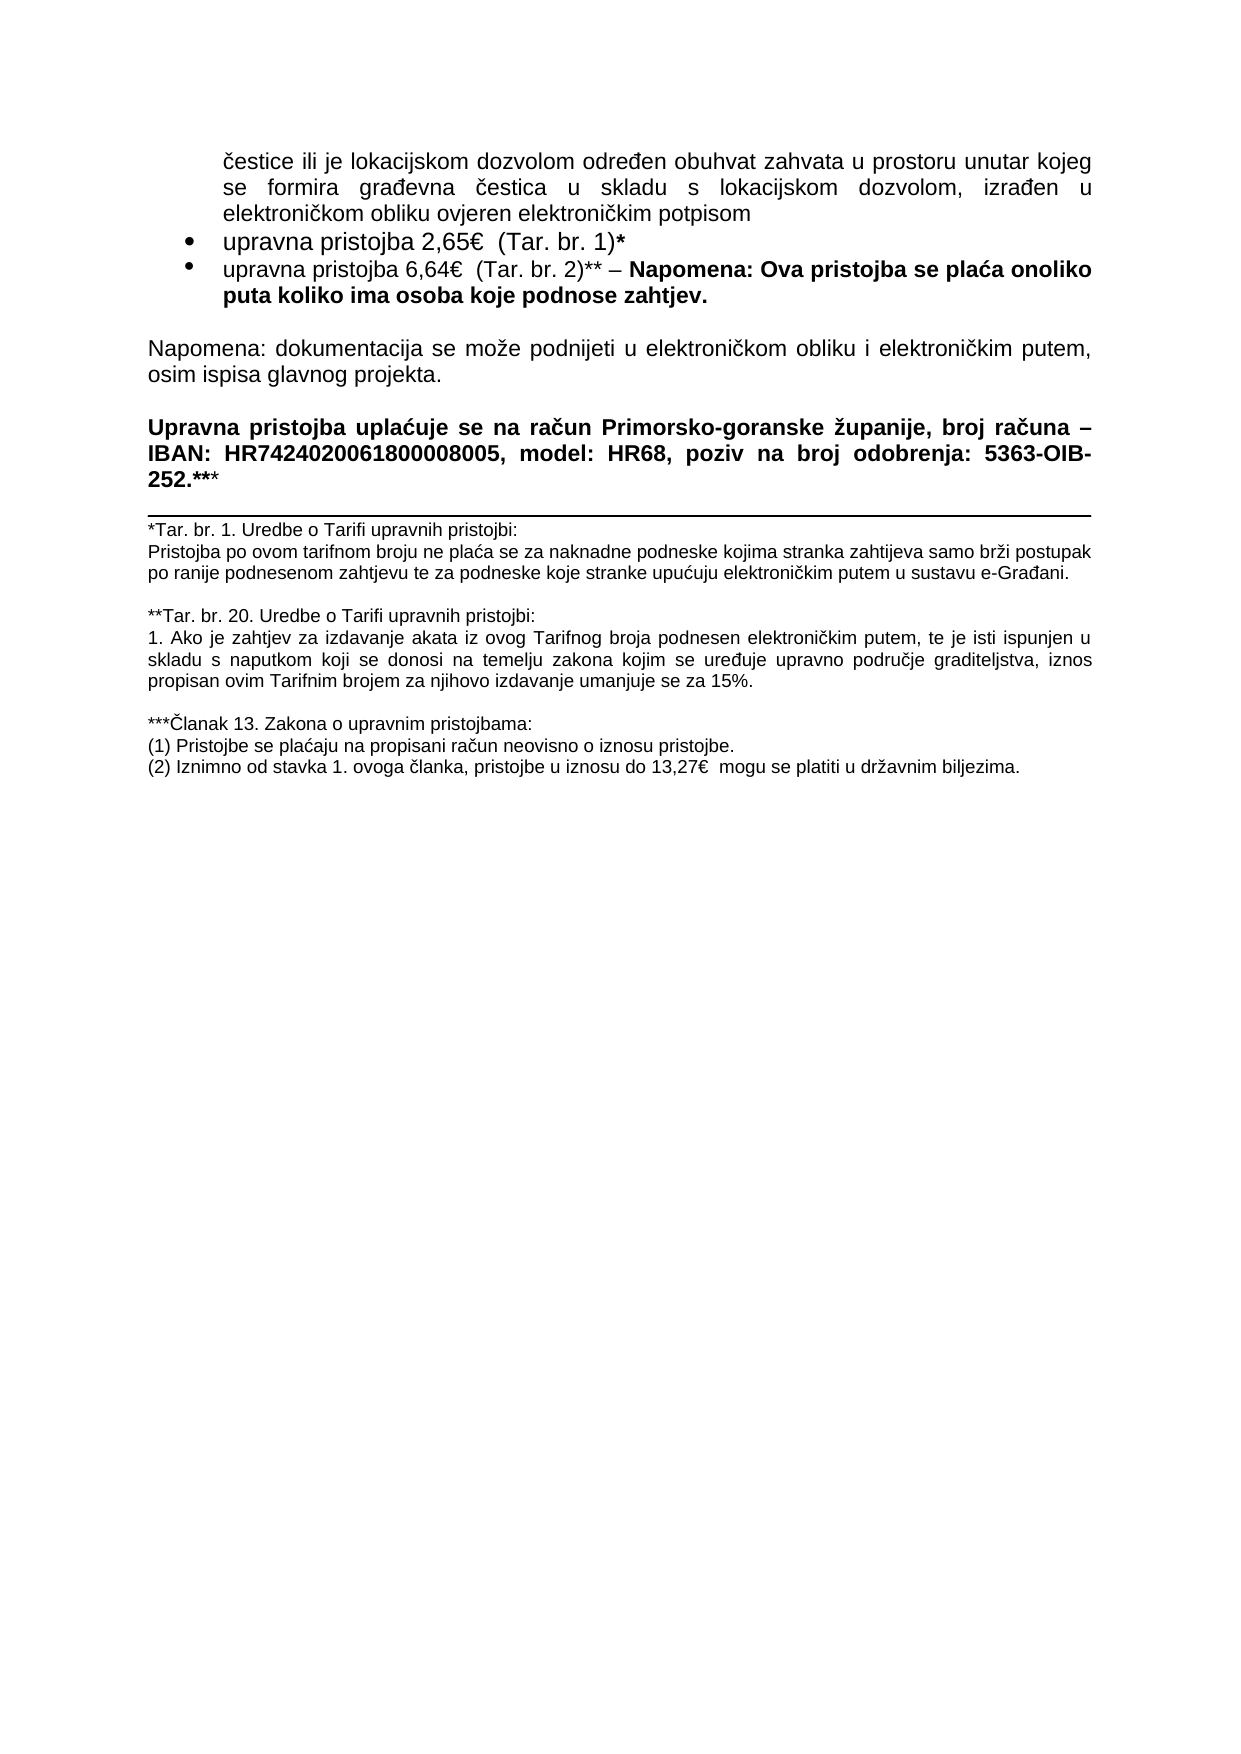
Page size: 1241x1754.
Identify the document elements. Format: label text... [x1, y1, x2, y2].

text *Tar. br. 1. Uredbe o Tarifi upravnih pristojbi: [148, 519, 1093, 541]
text (2) Iznimno od stavka 1. ovoga članka, pristojbe u iznosu do 13,27€ mogu se platiti u državnim biljezima. [148, 756, 1093, 778]
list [185, 148, 1093, 227]
text (1) Pristojbe se plaćaju na propisani račun neovisno o iznosu pristojbe. [148, 735, 1093, 756]
list upravna pristojba 6,64€ (Tar. br. 2)** – Napomena: Ova pristojba se plaća onoliko puta koliko ima osoba koje podnose zahtjev. [185, 256, 1093, 308]
text ***Članak 13. Zakona o upravnim pristojbama: [148, 713, 1093, 735]
text Napomena: dokumentacija se može podnijeti u elektroničkom obliku i elektroničkim putem, osim ispisa glavnog projekta. [148, 334, 1093, 387]
list upravna pristojba 2,65€ (Tar. br. 1)* [185, 227, 1083, 256]
text 1. Ako je zahtjev za izdavanje akata iz ovog Tarifnog broja podnesen elektroničkim putem, te je isti ispunjen u skladu s naputkom koji se donosi na temelju zakona kojim se uređuje upravno područje graditeljstva, iznos propisan ovim Tarifnim brojem za njihovo izdavanje umanjuje se za 15%. [148, 627, 1093, 692]
text **Tar. br. 20. Uredbe o Tarifi upravnih pristojbi: [148, 605, 1093, 627]
text __________________________________________________________________________ [148, 493, 1093, 519]
text Upravna pristojba uplaćuje se na račun Primorsko-goranske županije, broj računa – IBAN: HR7424020061800008005, model: HR68, poziv na broj odobrenja: 5363-OIB-252.*** [148, 414, 1093, 493]
text Pristojba po ovom tarifnom broju ne plaća se za naknadne podneske kojima stranka zahtijeva samo brži postupak po ranije podnesenom zahtjevu te za podneske koje stranke upućuju elektroničkim putem u sustavu e-Građani. [148, 541, 1093, 584]
